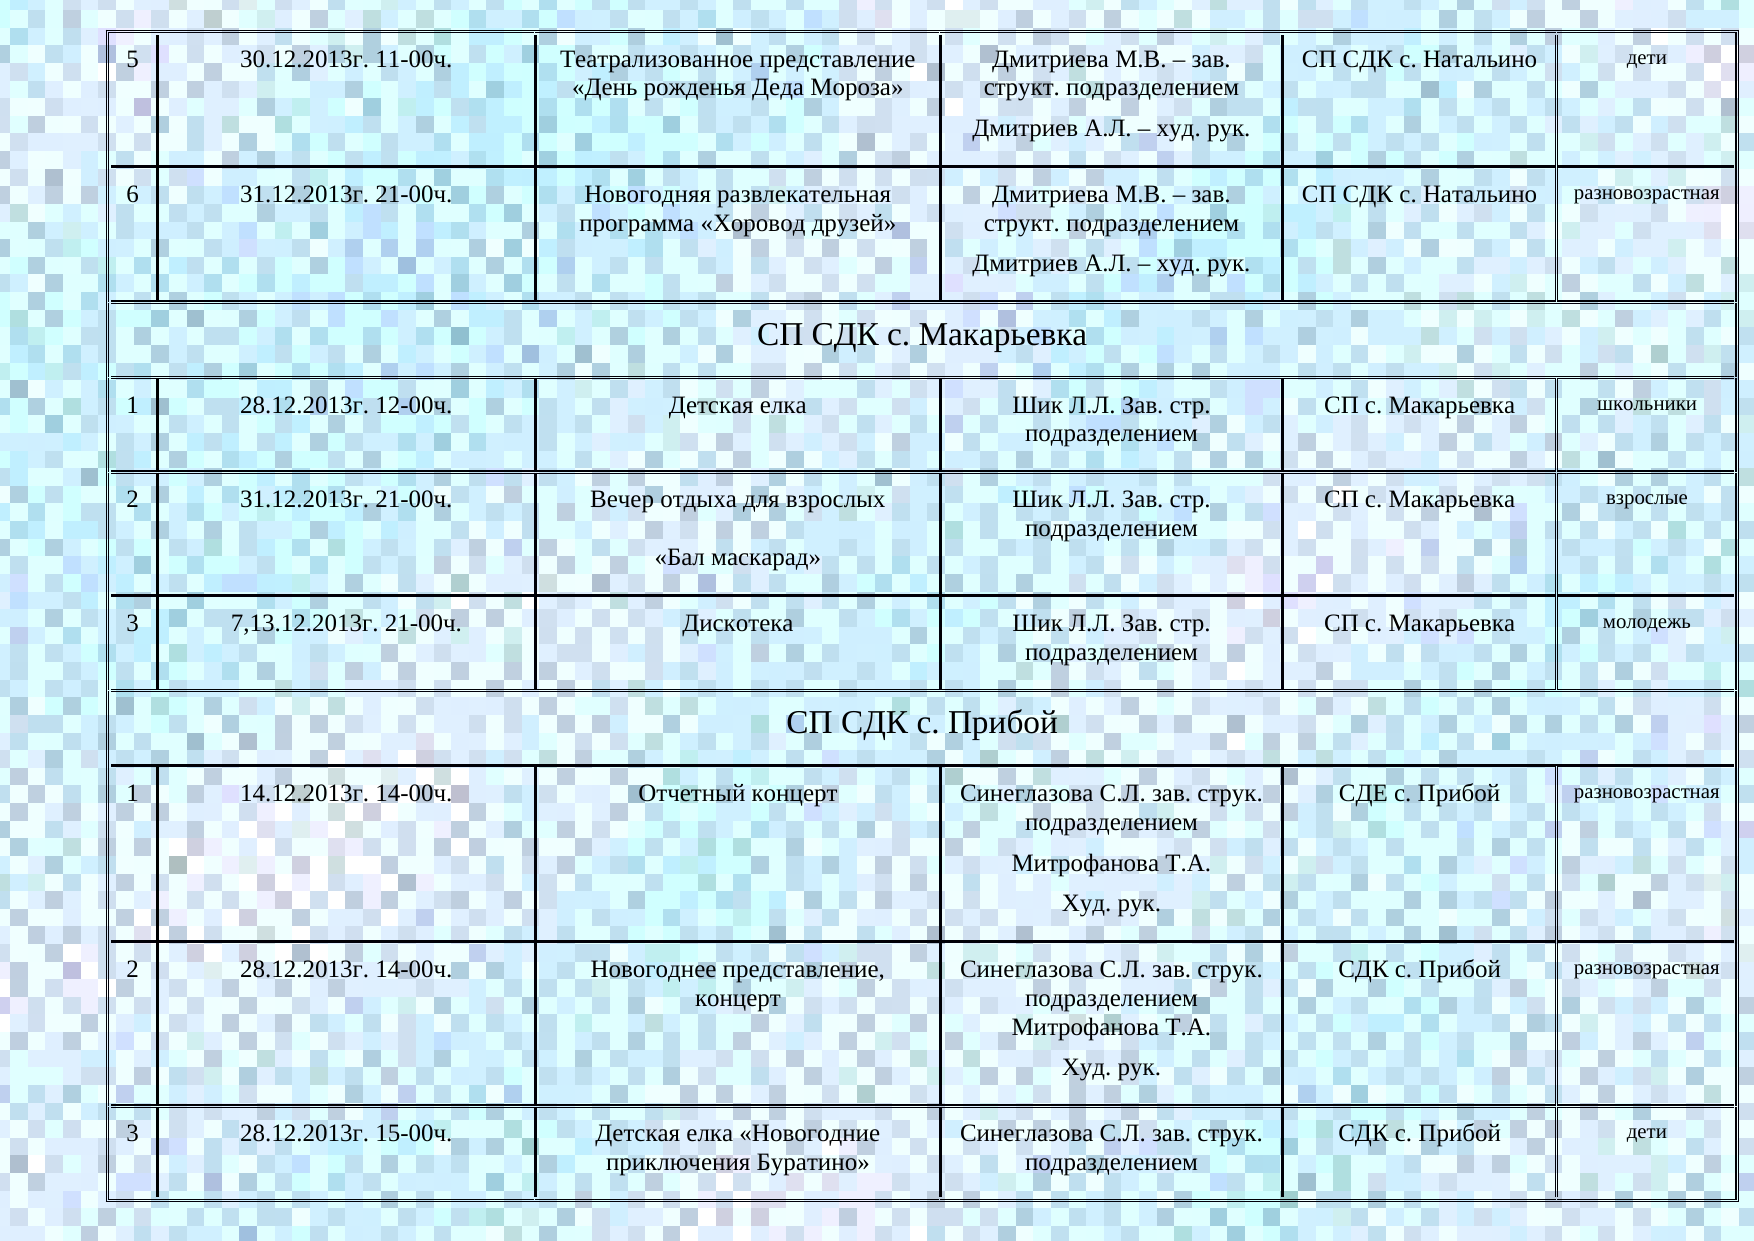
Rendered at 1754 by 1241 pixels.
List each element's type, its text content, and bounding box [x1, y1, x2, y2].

table_cell Вечер отдыха для взрослых «Бал маскарад» [537, 474, 939, 594]
table_cell 30.12.2013г. 11-00ч. [157, 31, 535, 165]
table_cell школьники [1557, 376, 1737, 470]
table_cell 1 [107, 376, 157, 470]
table_cell СДК с. Прибой [1282, 1108, 1557, 1199]
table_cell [157, 1108, 535, 1199]
table_cell 1 [109, 764, 156, 940]
table_cell Театрализованное представление «День рожденья Деда Мороза» [535, 31, 940, 165]
table_cell 14.12.2013г. 14-00ч. [159, 767, 534, 940]
table_cell СП СДК с. Макарьевка [109, 300, 1736, 376]
table_cell Новогодняя развлекательная программа «Хоровод друзей» [537, 168, 939, 300]
table_cell 2 [109, 940, 156, 1104]
table_cell 3 [109, 1104, 157, 1199]
table_cell 31.12.2013г. 21-00ч. [159, 474, 534, 594]
table_cell разновозрастная [1558, 940, 1735, 1104]
table_cell 7,13.12.2013г. 21-00ч. [159, 597, 534, 688]
table_cell 3 [109, 594, 156, 688]
table_cell Шик Л.Л. Зав. стр. подразделением [942, 379, 1281, 470]
table_cell разновозрастная [1558, 764, 1735, 940]
table_cell Новогоднее представление, концерт [537, 943, 939, 1104]
table_cell СП с. Макарьевка [1284, 379, 1555, 470]
table_cell Детская елка [537, 379, 939, 470]
table_cell СП СДК с. Прибой [109, 689, 1736, 764]
table_cell молодежь [1558, 594, 1735, 688]
table_cell СДЕ с. Прибой [1284, 767, 1555, 940]
table_cell Синеглазова С.Л. зав. струк. подразделением Митрофанова Т.А. Худ. рук. [942, 943, 1281, 1104]
table_cell 6 [109, 165, 156, 300]
table_cell взрослые [1558, 470, 1736, 594]
table_cell дети [1557, 1104, 1736, 1199]
table_cell Шик Л.Л. Зав. стр. подразделением [942, 474, 1281, 594]
table_cell Дмитриева М.В. – зав. структ. подразделением Дмитриев А.Л. – худ. рук. [942, 168, 1281, 300]
table_cell СДК с. Прибой [1284, 943, 1555, 1104]
table_cell СП СДК с. Натальино [1282, 33, 1557, 165]
table_cell 28.12.2013г. 14-00ч. [159, 943, 534, 1104]
table_cell СП с. Макарьевка [1284, 597, 1555, 688]
table_cell СП СДК с. Натальино [1284, 168, 1555, 300]
table_cell Шик Л.Л. Зав. стр. подразделением [942, 597, 1281, 688]
table_cell СП с. Макарьевка [1284, 474, 1555, 594]
table_cell Синеглазова С.Л. зав. струк. подразделением Митрофанова Т.А. Худ. рук. [942, 767, 1281, 940]
table_cell 28.12.2013г. 12-00ч. [159, 379, 534, 470]
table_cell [940, 33, 1282, 165]
table_cell 5 [109, 33, 157, 165]
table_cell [535, 1108, 940, 1199]
table_cell дети [1557, 33, 1735, 165]
table_cell Дискотека [537, 597, 939, 688]
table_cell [940, 1108, 1282, 1199]
table_cell 31.12.2013г. 21-00ч. [159, 168, 534, 300]
table_cell разновозрастная [1558, 165, 1735, 300]
picture [0, 0, 1754, 1241]
table_cell 2 [109, 470, 156, 594]
table_cell Отчетный концерт [537, 767, 939, 940]
